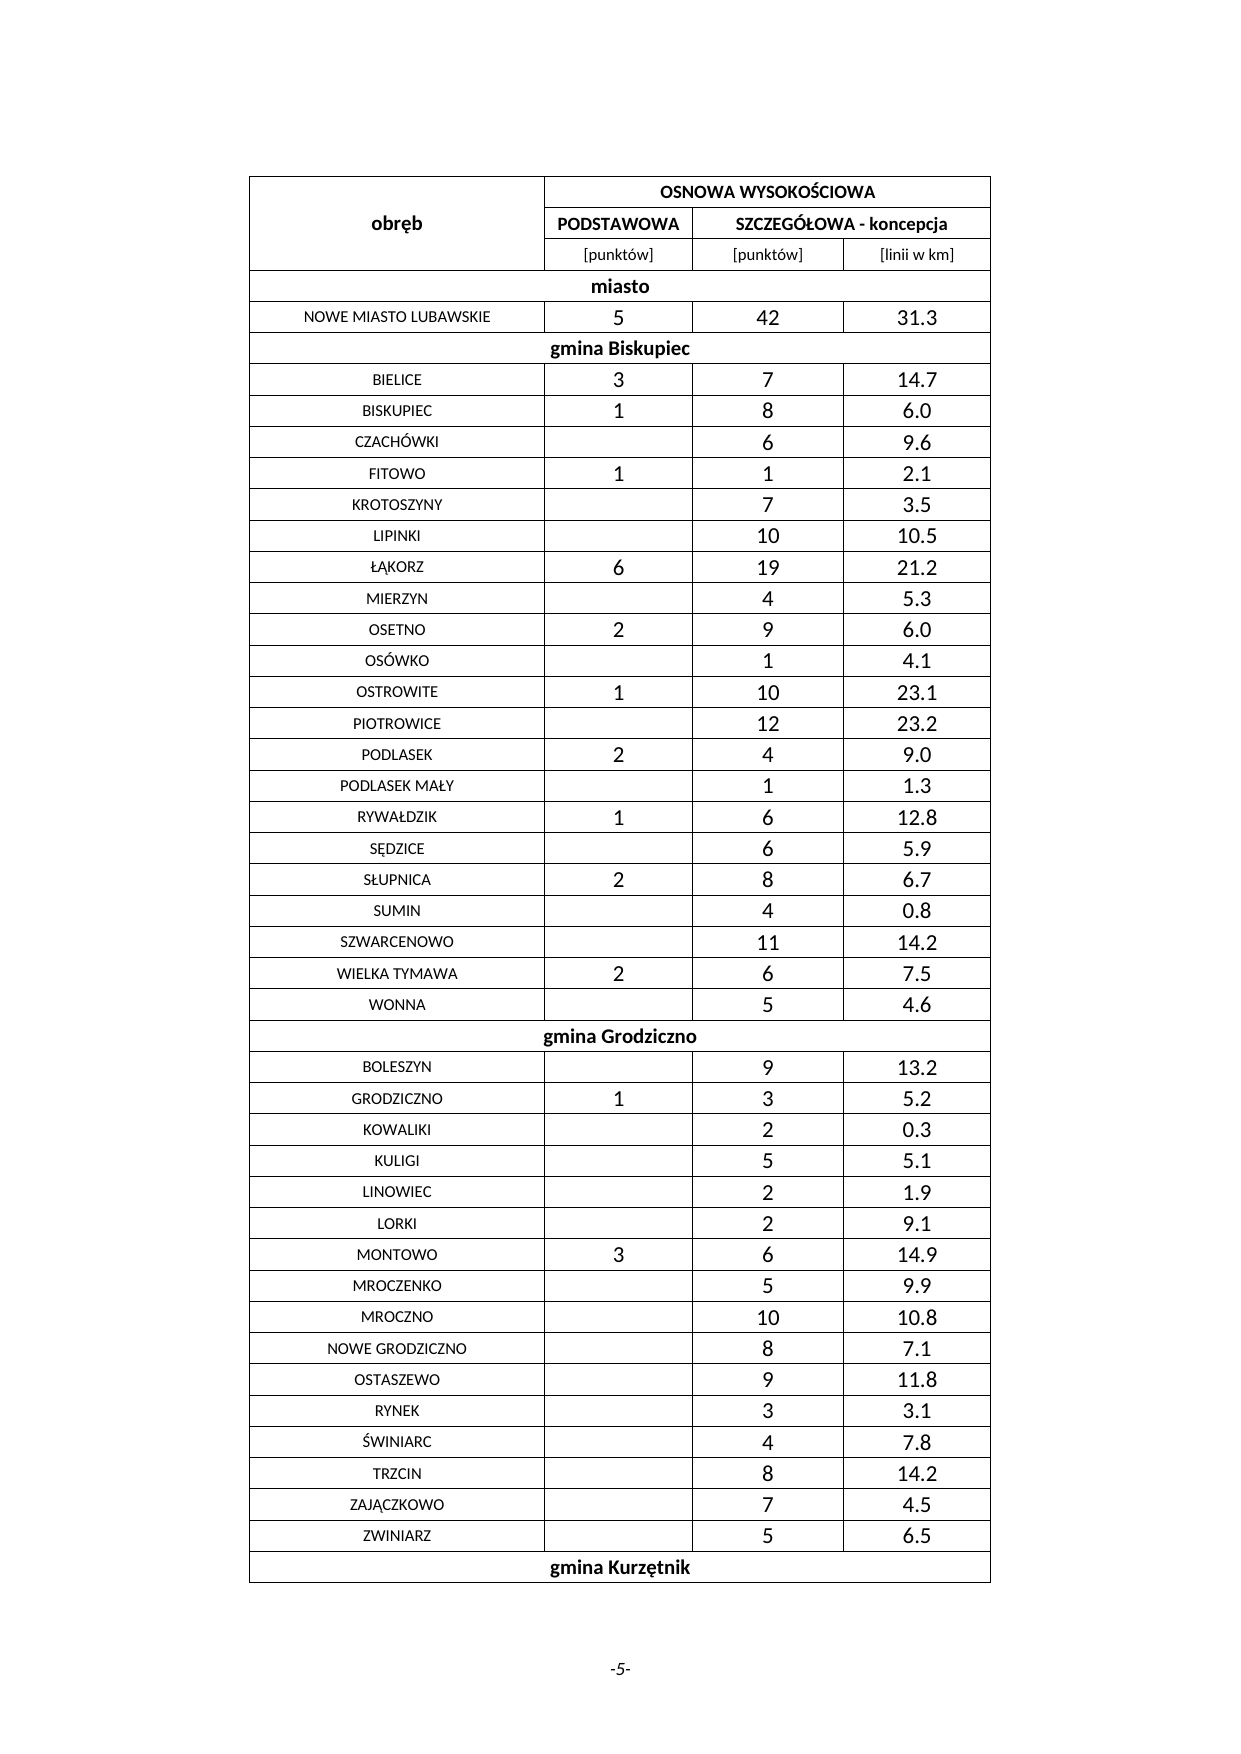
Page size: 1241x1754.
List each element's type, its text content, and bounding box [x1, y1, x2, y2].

table_cell 8 [693, 864, 843, 894]
table_cell 2 [545, 958, 692, 988]
table_cell 10 [693, 677, 843, 707]
table_cell SŁUPNICA [250, 864, 544, 894]
table_cell [545, 1364, 692, 1394]
table_cell 9 [693, 1052, 843, 1082]
table_cell OSTASZEWO [250, 1364, 544, 1394]
table_cell KOWALIKI [250, 1114, 544, 1144]
table_cell 6 [545, 552, 692, 582]
table_cell 6.5 [844, 1521, 990, 1551]
table_cell 1 [545, 677, 692, 707]
table_cell [545, 1521, 692, 1551]
table_cell SĘDZICE [250, 833, 544, 863]
table_cell [545, 427, 692, 457]
table_cell CZACHÓWKI [250, 427, 544, 457]
table_cell [545, 1302, 692, 1332]
table_cell 19 [693, 552, 843, 582]
table_cell GRODZICZNO [250, 1083, 544, 1113]
table_cell 6.0 [844, 614, 990, 644]
table_cell SUMIN [250, 896, 544, 926]
table_cell 6 [693, 833, 843, 863]
table_cell 6.0 [844, 396, 990, 426]
table_header obręb [250, 177, 544, 269]
table_cell [545, 1177, 692, 1207]
table_cell PIOTROWICE [250, 708, 544, 738]
table_cell MIERZYN [250, 583, 544, 613]
table_cell 8 [693, 396, 843, 426]
table_cell [545, 1146, 692, 1176]
table_cell 5 [545, 302, 692, 332]
table_cell WIELKA TYMAWA [250, 958, 544, 988]
table_cell 3 [693, 1396, 843, 1426]
table_cell 3.5 [844, 489, 990, 519]
table_cell 1.9 [844, 1177, 990, 1207]
table_cell NOWE GRODZICZNO [250, 1333, 544, 1363]
table_cell OSETNO [250, 614, 544, 644]
table_cell 3 [545, 364, 692, 394]
table_cell ŁĄKORZ [250, 552, 544, 582]
table_cell 1 [545, 802, 692, 832]
table_cell FITOWO [250, 458, 544, 488]
table_cell 9 [693, 1364, 843, 1394]
table_cell 2 [693, 1114, 843, 1144]
table_cell 5.2 [844, 1083, 990, 1113]
table_cell 2.1 [844, 458, 990, 488]
table_cell 7.8 [844, 1427, 990, 1457]
table_cell 1 [545, 396, 692, 426]
table_cell 21.2 [844, 552, 990, 582]
table_cell 3 [693, 1083, 843, 1113]
table_cell 5.3 [844, 583, 990, 613]
table_cell NOWE MIASTO LUBAWSKIE [250, 302, 544, 332]
table_cell [545, 1333, 692, 1363]
table_cell 14.2 [844, 1458, 990, 1488]
table_cell 8 [693, 1458, 843, 1488]
table_cell 4 [693, 583, 843, 613]
table_cell BIELICE [250, 364, 544, 394]
table_cell 23.2 [844, 708, 990, 738]
table_cell 6 [693, 427, 843, 457]
table_cell ZAJĄCZKOWO [250, 1489, 544, 1519]
table_cell RYNEK [250, 1396, 544, 1426]
table_cell 1 [693, 771, 843, 801]
table_cell [545, 1489, 692, 1519]
table_cell 2 [545, 864, 692, 894]
table_cell [545, 489, 692, 519]
table_cell 11 [693, 927, 843, 957]
table_cell [545, 771, 692, 801]
table_cell [punktów] [545, 239, 692, 269]
table_cell [545, 896, 692, 926]
table_cell OSTROWITE [250, 677, 544, 707]
table_cell RYWAŁDZIK [250, 802, 544, 832]
table_cell 31.3 [844, 302, 990, 332]
table_cell ZWINIARZ [250, 1521, 544, 1551]
table_cell 9.9 [844, 1271, 990, 1301]
table_cell 10.8 [844, 1302, 990, 1332]
table_cell 1.3 [844, 771, 990, 801]
table_cell 10 [693, 521, 843, 551]
table_cell 4.6 [844, 989, 990, 1019]
table_cell [545, 833, 692, 863]
table_cell 7 [693, 364, 843, 394]
table_cell [545, 1396, 692, 1426]
table_cell 8 [693, 1333, 843, 1363]
table_cell 5 [693, 1146, 843, 1176]
table_cell 23.1 [844, 677, 990, 707]
table_cell 7 [693, 1489, 843, 1519]
table_cell 1 [545, 1083, 692, 1113]
table_cell [545, 583, 692, 613]
table_cell 6 [693, 1239, 843, 1269]
table_cell 2 [693, 1208, 843, 1238]
table_cell [545, 927, 692, 957]
table_cell 9.0 [844, 739, 990, 769]
table_cell MONTOWO [250, 1239, 544, 1269]
table_cell 2 [693, 1177, 843, 1207]
table_cell [545, 646, 692, 676]
table_cell SZWARCENOWO [250, 927, 544, 957]
table_cell [545, 1458, 692, 1488]
table_cell MROCZENKO [250, 1271, 544, 1301]
table_cell 5.1 [844, 1146, 990, 1176]
table_cell [545, 1208, 692, 1238]
table_cell TRZCIN [250, 1458, 544, 1488]
table_cell MROCZNO [250, 1302, 544, 1332]
table_cell 9.6 [844, 427, 990, 457]
table_cell 6.7 [844, 864, 990, 894]
table_cell [545, 1427, 692, 1457]
table_cell LORKI [250, 1208, 544, 1238]
table_cell 0.8 [844, 896, 990, 926]
table_cell 10 [693, 1302, 843, 1332]
table_cell 1 [545, 458, 692, 488]
table_cell 10.5 [844, 521, 990, 551]
table_cell 5 [693, 1521, 843, 1551]
table_cell miasto [250, 271, 990, 301]
table_cell OSÓWKO [250, 646, 544, 676]
table_cell 4 [693, 1427, 843, 1457]
table_cell [punktów] [693, 239, 843, 269]
table_cell 1 [693, 646, 843, 676]
table_cell 14.7 [844, 364, 990, 394]
table_cell 5 [693, 989, 843, 1019]
table_cell 14.2 [844, 927, 990, 957]
table_cell 4.5 [844, 1489, 990, 1519]
table_cell [545, 521, 692, 551]
table_cell 9 [693, 614, 843, 644]
table_cell 3.1 [844, 1396, 990, 1426]
table_cell 4 [693, 739, 843, 769]
table_cell 2 [545, 614, 692, 644]
table_cell 42 [693, 302, 843, 332]
table_cell 7.1 [844, 1333, 990, 1363]
table_cell BISKUPIEC [250, 396, 544, 426]
table_cell gmina Grodziczno [250, 1021, 990, 1051]
table_cell 12.8 [844, 802, 990, 832]
table_cell 5.9 [844, 833, 990, 863]
table_cell ŚWINIARC [250, 1427, 544, 1457]
table_cell 7.5 [844, 958, 990, 988]
table_cell 3 [545, 1239, 692, 1269]
table_cell KROTOSZYNY [250, 489, 544, 519]
table_cell PODSTAWOWA [545, 208, 692, 238]
table_cell [545, 1114, 692, 1144]
table_cell LINOWIEC [250, 1177, 544, 1207]
table_cell 2 [545, 739, 692, 769]
table_cell WONNA [250, 989, 544, 1019]
table_cell 4 [693, 896, 843, 926]
table_cell 9.1 [844, 1208, 990, 1238]
table_cell PODLASEK [250, 739, 544, 769]
table_cell 14.9 [844, 1239, 990, 1269]
table_cell BOLESZYN [250, 1052, 544, 1082]
table_cell 13.2 [844, 1052, 990, 1082]
table_cell [545, 989, 692, 1019]
table_cell [linii w km] [844, 239, 990, 269]
table_cell 6 [693, 802, 843, 832]
table_cell 11.8 [844, 1364, 990, 1394]
table_cell [545, 1271, 692, 1301]
table_cell 7 [693, 489, 843, 519]
table_cell 5 [693, 1271, 843, 1301]
table_cell PODLASEK MAŁY [250, 771, 544, 801]
table_cell [545, 708, 692, 738]
table_cell [545, 1052, 692, 1082]
table_cell gmina Kurzętnik [250, 1552, 990, 1582]
table_cell LIPINKI [250, 521, 544, 551]
table_cell SZCZEGÓŁOWA - koncepcja [693, 208, 990, 238]
table_cell KULIGI [250, 1146, 544, 1176]
table_cell 1 [693, 458, 843, 488]
table_cell 0.3 [844, 1114, 990, 1144]
table_header OSNOWA WYSOKOŚCIOWA [545, 177, 990, 207]
table_cell 6 [693, 958, 843, 988]
table_cell 4.1 [844, 646, 990, 676]
table_cell 12 [693, 708, 843, 738]
table_cell gmina Biskupiec [250, 333, 990, 363]
